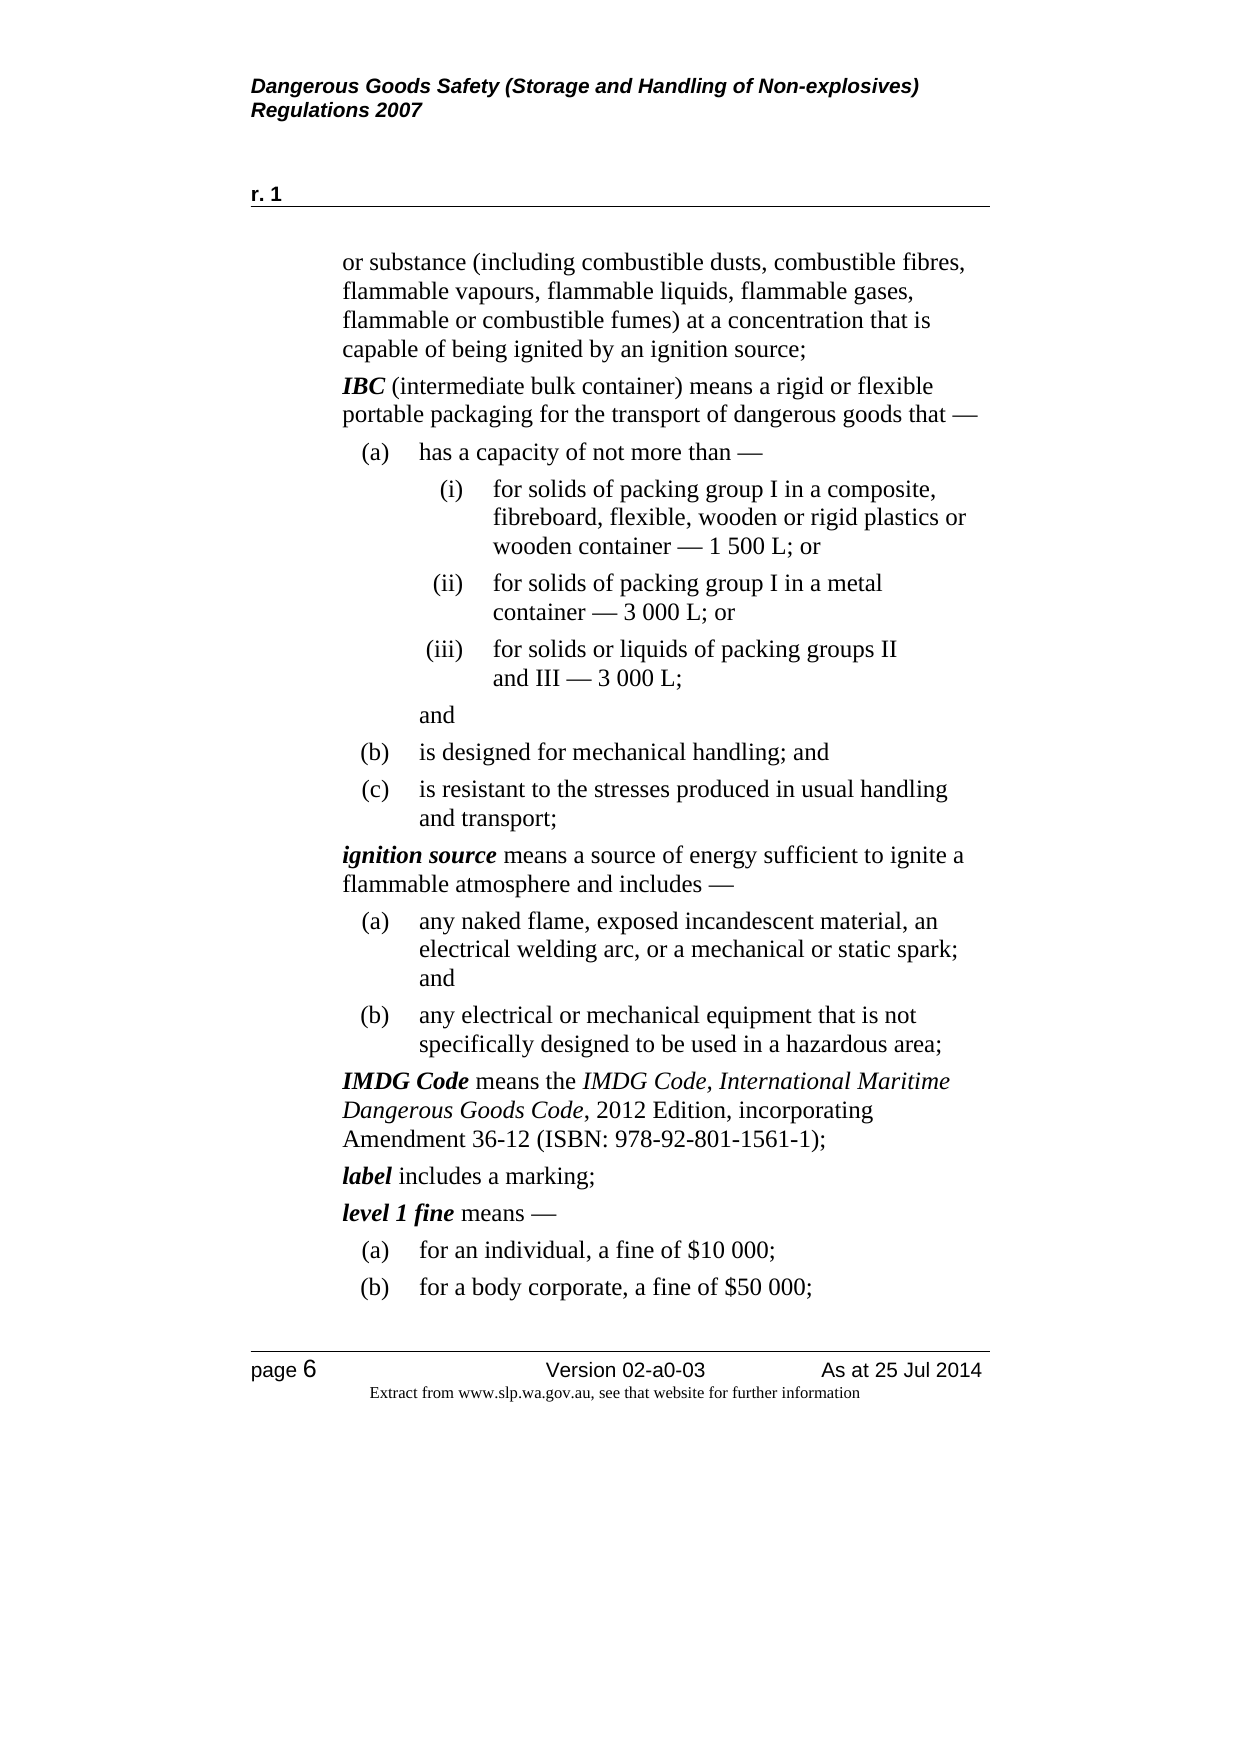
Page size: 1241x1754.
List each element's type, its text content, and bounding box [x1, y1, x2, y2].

text (iii) for solids or liquids of packing groups II and III — 3 000 L; [251, 634, 990, 692]
text (a) has a capacity of not more than — [251, 437, 990, 465]
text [251, 247, 990, 362]
text ignition source means a source of energy sufficient to ignite a flammable atmosphere and includes — [251, 840, 990, 897]
text IMDG Code means the IMDG Code, International Maritime Dangerous Goods Code, 2012 Edition, incorporating Amendment 36-12 (ISBN: 978-92-801-1561-1); [251, 1066, 990, 1152]
text label includes a marking; [251, 1161, 990, 1189]
text (a) any naked flame, exposed incandescent material, an electrical welding arc, or a mechanical or static spark; and [251, 906, 990, 992]
text and [251, 700, 990, 729]
text (ii) for solids of packing group I in a metal container — 3 000 L; or [251, 568, 990, 626]
text (b) for a body corporate, a fine of $50 000; [251, 1272, 990, 1301]
text (c) is resistant to the stresses produced in usual handling and transport; [251, 774, 990, 832]
text level 1 fine means — [251, 1198, 990, 1227]
text (b) any electrical or mechanical equipment that is not specifically designed to be used in a hazardous area; [251, 1000, 990, 1058]
text (a) for an individual, a fine of $10 000; [251, 1235, 990, 1264]
text IBC (intermediate bulk container) means a rigid or flexible portable packaging for the transport of dangerous goods that — [251, 371, 990, 428]
text (b) is designed for mechanical handling; and [251, 737, 990, 766]
text (i) for solids of packing group I in a composite, fibreboard, flexible, wooden or rigid plastics or wooden container — 1 500 L; or [251, 474, 990, 560]
